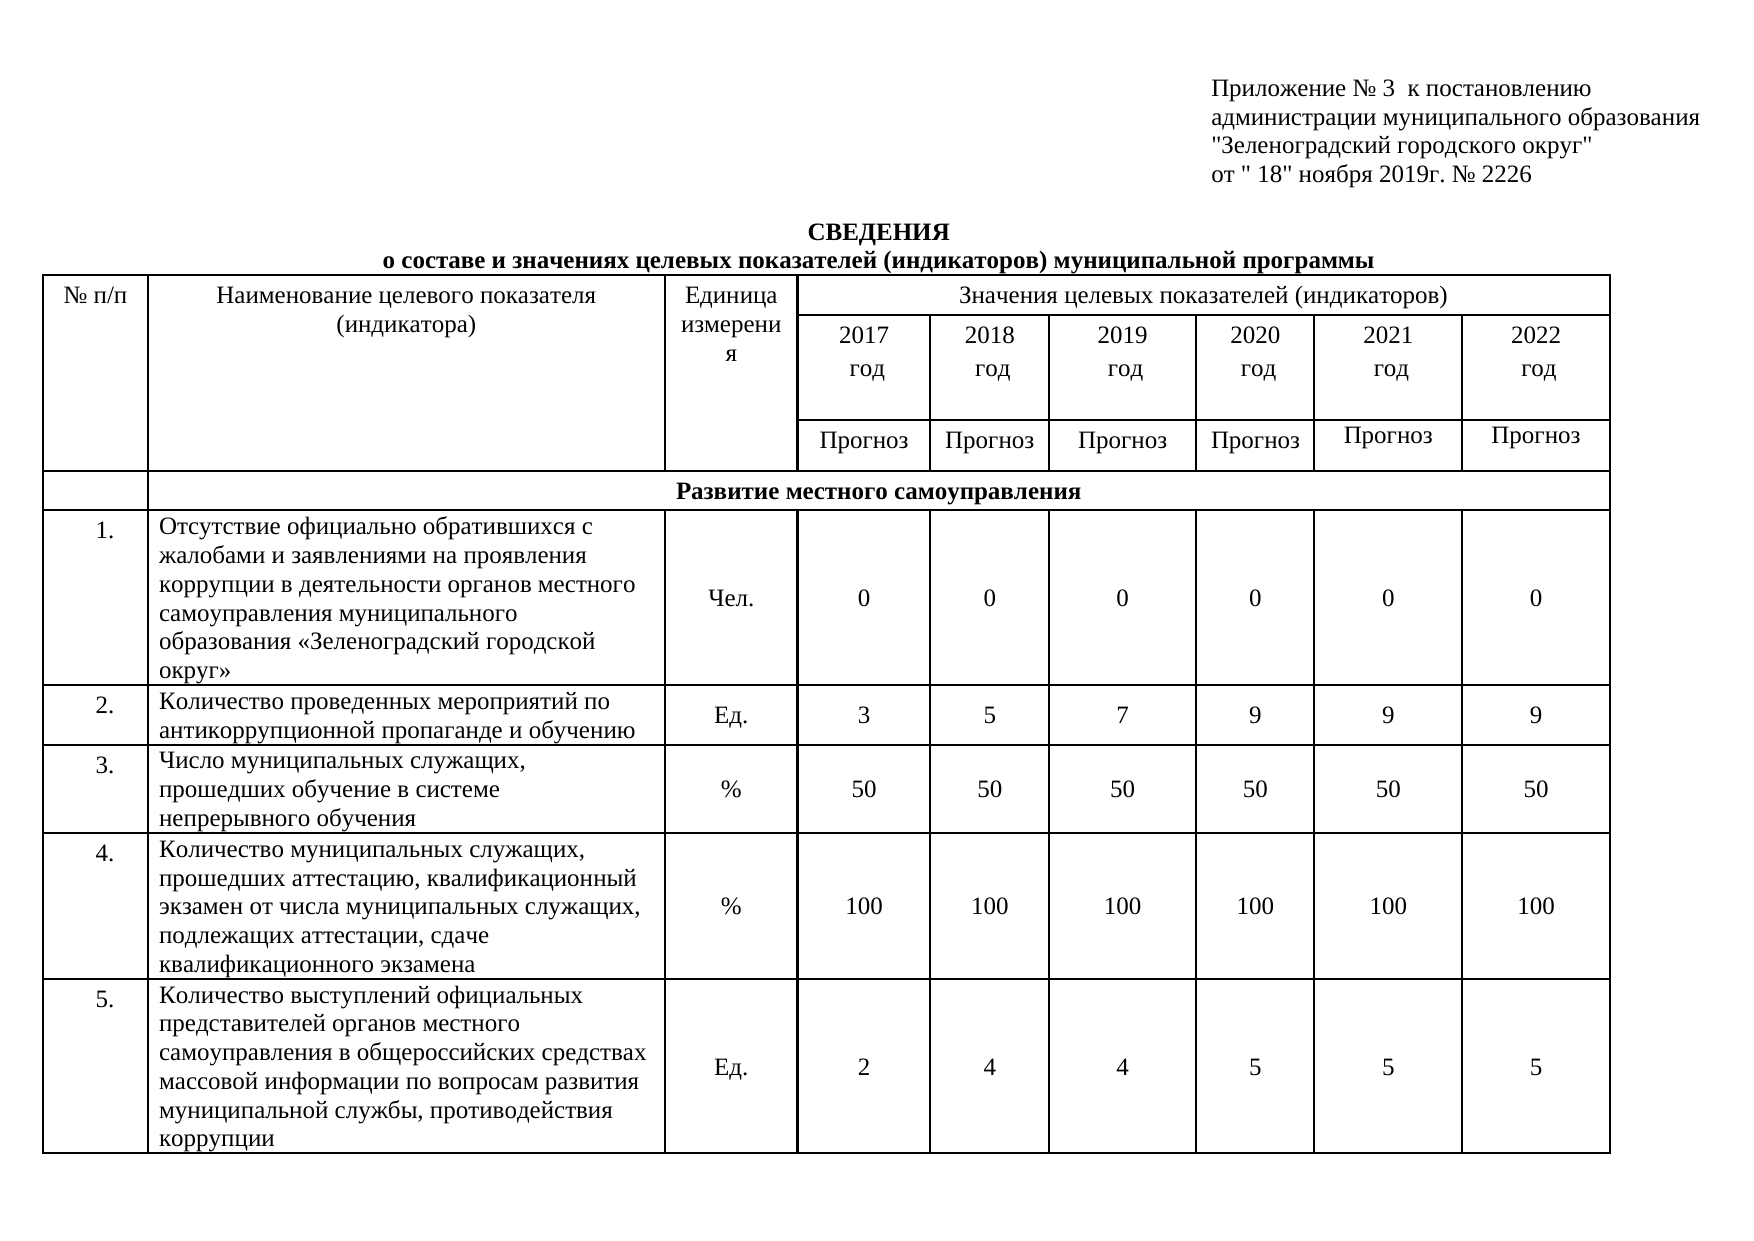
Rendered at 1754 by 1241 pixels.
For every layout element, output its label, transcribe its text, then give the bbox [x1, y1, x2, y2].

table_cell 9 [1197, 686, 1313, 743]
table_cell 100 [1197, 834, 1313, 978]
table_cell 100 [799, 834, 929, 978]
table_cell Количество проведенных мероприятий по антикоррупционной пропаганде и обучению [149, 686, 664, 743]
table_cell 0 [799, 511, 929, 684]
table_cell 0 [1315, 511, 1461, 684]
table_cell Прогноз [1197, 421, 1313, 470]
table_cell 100 [931, 834, 1048, 978]
table_cell 9 [1315, 686, 1461, 743]
table_cell 50 [931, 746, 1048, 832]
table_header Наименование целевого показателя (индикатора) [149, 276, 664, 470]
table_header № п/п [44, 276, 147, 470]
table_cell Число муниципальных служащих, прошедших обучение в системе непрерывного обучения [149, 746, 664, 832]
table_cell [44, 746, 147, 832]
table_cell [44, 472, 147, 509]
table_cell 5 [1197, 980, 1313, 1152]
table_cell Прогноз [931, 421, 1048, 470]
table_cell Прогноз [1050, 421, 1195, 470]
table_cell 2022 год [1463, 316, 1609, 418]
table_cell [44, 511, 147, 684]
table_cell 50 [1050, 746, 1195, 832]
table_cell [44, 686, 147, 743]
table_cell 4 [931, 980, 1048, 1152]
table_cell Количество выступлений официальных представителей органов местного самоуправления в общероссийских средствах массовой информации по вопросам развития муниципальной службы, противодействия коррупции [149, 980, 664, 1152]
table_cell 0 [1197, 511, 1313, 684]
table_cell Развитие местного самоуправления [149, 472, 1609, 509]
table_cell 5 [931, 686, 1048, 743]
table_cell 2021 год [1315, 316, 1461, 418]
table_cell Ед. [666, 980, 796, 1152]
table_cell 2017 год [799, 316, 929, 418]
table_cell 3 [799, 686, 929, 743]
table_cell 5 [1315, 980, 1461, 1152]
table_cell [44, 980, 147, 1152]
table_cell 50 [1463, 746, 1609, 832]
table_cell 9 [1463, 686, 1609, 743]
table_cell % [666, 746, 796, 832]
table_cell Отсутствие официально обратившихся с жалобами и заявлениями на проявления коррупции в деятельности органов местного самоуправления муниципального образования «Зеленоградский городской округ» [149, 511, 664, 684]
table_cell Количество муниципальных служащих, прошедших аттестацию, квалификационный экзамен от числа муниципальных служащих, подлежащих аттестации, сдаче квалификационного экзамена [149, 834, 664, 978]
table_cell Прогноз [799, 421, 929, 470]
table_cell 0 [931, 511, 1048, 684]
table_cell 2018 год [931, 316, 1048, 418]
table_cell 4 [1050, 980, 1195, 1152]
table_cell 2020 год [1197, 316, 1313, 418]
table_cell % [666, 834, 796, 978]
table_cell [44, 834, 147, 978]
table_cell Чел. [666, 511, 796, 684]
table_cell 100 [1050, 834, 1195, 978]
text СВЕДЕНИЯ [44, 217, 1713, 246]
table_cell 100 [1315, 834, 1461, 978]
table_cell 50 [1197, 746, 1313, 832]
table_header Значения целевых показателей (индикаторов) [799, 276, 1609, 313]
text о составе и значениях целевых показателей (индикаторов) муниципальной программы [44, 246, 1713, 274]
table_cell Ед. [666, 686, 796, 743]
table_cell 2019 год [1050, 316, 1195, 418]
table_cell 50 [799, 746, 929, 832]
table_cell Прогноз [1463, 421, 1609, 470]
table_cell 7 [1050, 686, 1195, 743]
table_cell 5 [1463, 980, 1609, 1152]
table_cell Прогноз [1315, 421, 1461, 470]
table_cell 2 [799, 980, 929, 1152]
table_cell 0 [1050, 511, 1195, 684]
table_cell 50 [1315, 746, 1461, 832]
table_header Единица измерения [666, 276, 796, 470]
text Приложение № 3 к постановлению администрации муниципального образования "Зеленоградский городского округ" от " 18" ноября 2019г. № 2226 [1211, 73, 1713, 188]
table_cell 0 [1463, 511, 1609, 684]
table_cell 100 [1463, 834, 1609, 978]
